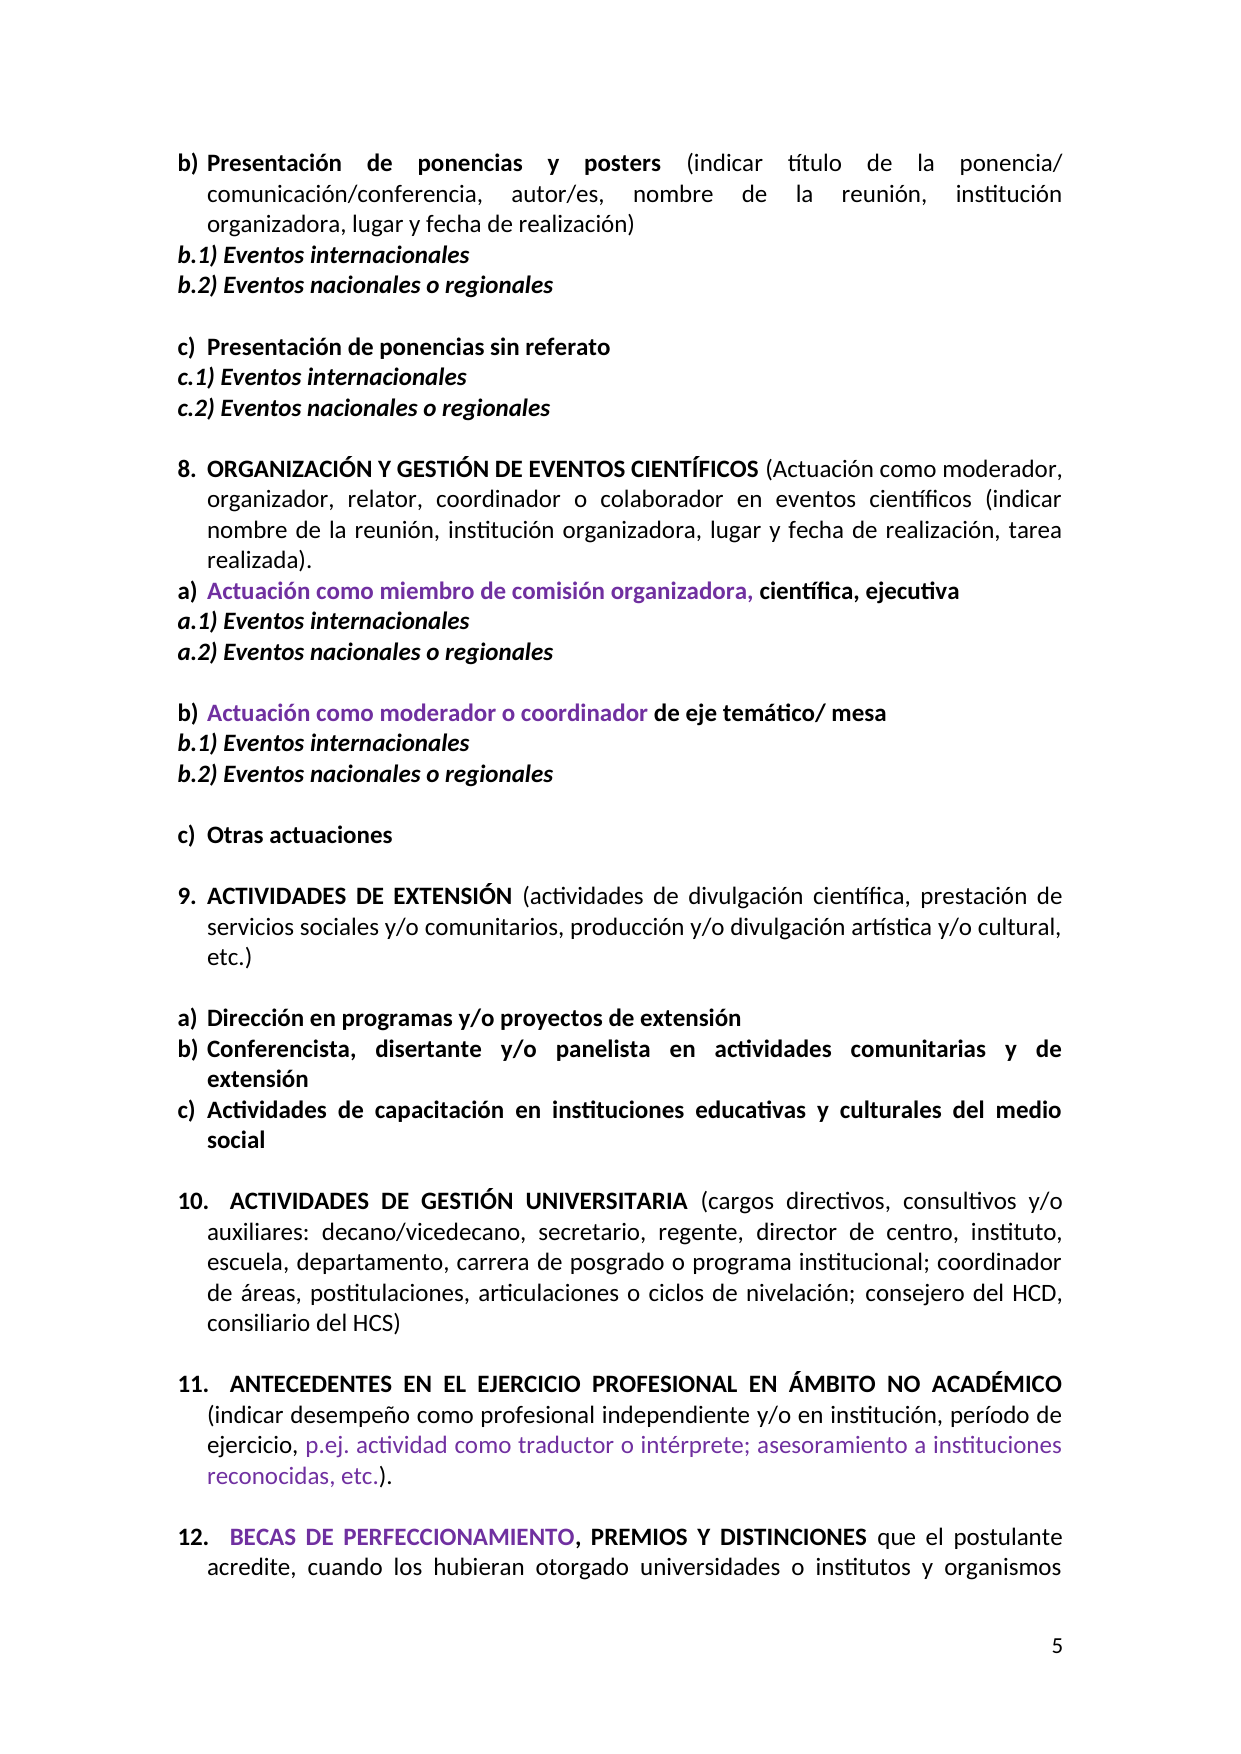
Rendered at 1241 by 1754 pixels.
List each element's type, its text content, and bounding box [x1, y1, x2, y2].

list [177, 1521, 1063, 1582]
list ACTIVIDADES DE EXTENSIÓN (actividades de divulgación científica, prestación de servicios sociales y/o comunitarios, producción y/o divulgación artística y/o cultural, etc.) [177, 880, 1063, 972]
text a.2) Eventos nacionales o regionales [177, 636, 1063, 666]
list b.1) Eventos internacionales [177, 727, 1063, 758]
text c.1) Eventos internacionales [177, 361, 1063, 392]
list Actuación como moderador o coordinador de eje temático/ mesa [177, 697, 1063, 727]
text a.1) Eventos internacionales [177, 605, 1063, 636]
list Dirección en programas y/o proyectos de extensión [177, 1002, 1063, 1033]
text c.2) Eventos nacionales o regionales [177, 392, 1063, 422]
list ACTIVIDADES DE GESTIÓN UNIVERSITARIA (cargos directivos, consultivos y/o auxiliares: decano/vicedecano, secretario, regente, director de centro, instituto, escuela, departamento, carrera de posgrado o programa institucional; coordinador de áreas, postitulaciones, articulaciones o ciclos de nivelación; consejero del HCD, consiliario del HCS) [177, 1185, 1063, 1338]
list b.2) Eventos nacionales o regionales [177, 758, 1063, 788]
text b.1) Eventos internacionales [177, 239, 1063, 270]
list Actividades de capacitación en instituciones educativas y culturales del medio social [177, 1094, 1063, 1155]
list Presentación de ponencias sin referato [177, 331, 1063, 361]
list Conferencista, disertante y/o panelista en actividades comunitarias y de extensión [177, 1033, 1063, 1094]
list Otras actuaciones [177, 819, 1063, 849]
list ORGANIZACIÓN Y GESTIÓN DE EVENTOS CIENTÍFICOS (Actuación como moderador, organizador, relator, coordinador o colaborador en eventos científicos (indicar nombre de la reunión, institución organizadora, lugar y fecha de realización, tarea realizada). [177, 453, 1063, 575]
list Actuación como miembro de comisión organizadora, científica, ejecutiva [177, 575, 1063, 605]
list ANTECEDENTES EN EL EJERCICIO PROFESIONAL EN ÁMBITO NO ACADÉMICO (indicar desempeño como profesional independiente y/o en institución, período de ejercicio, p.ej. actividad como traductor o intérprete; asesoramiento a instituciones reconocidas, etc.). [177, 1368, 1063, 1491]
list Presentación de ponencias y posters (indicar título de la ponencia/ comunicación/conferencia, autor/es, nombre de la reunión, institución organizadora, lugar y fecha de realización) [177, 148, 1063, 239]
text b.2) Eventos nacionales o regionales [177, 270, 1063, 300]
